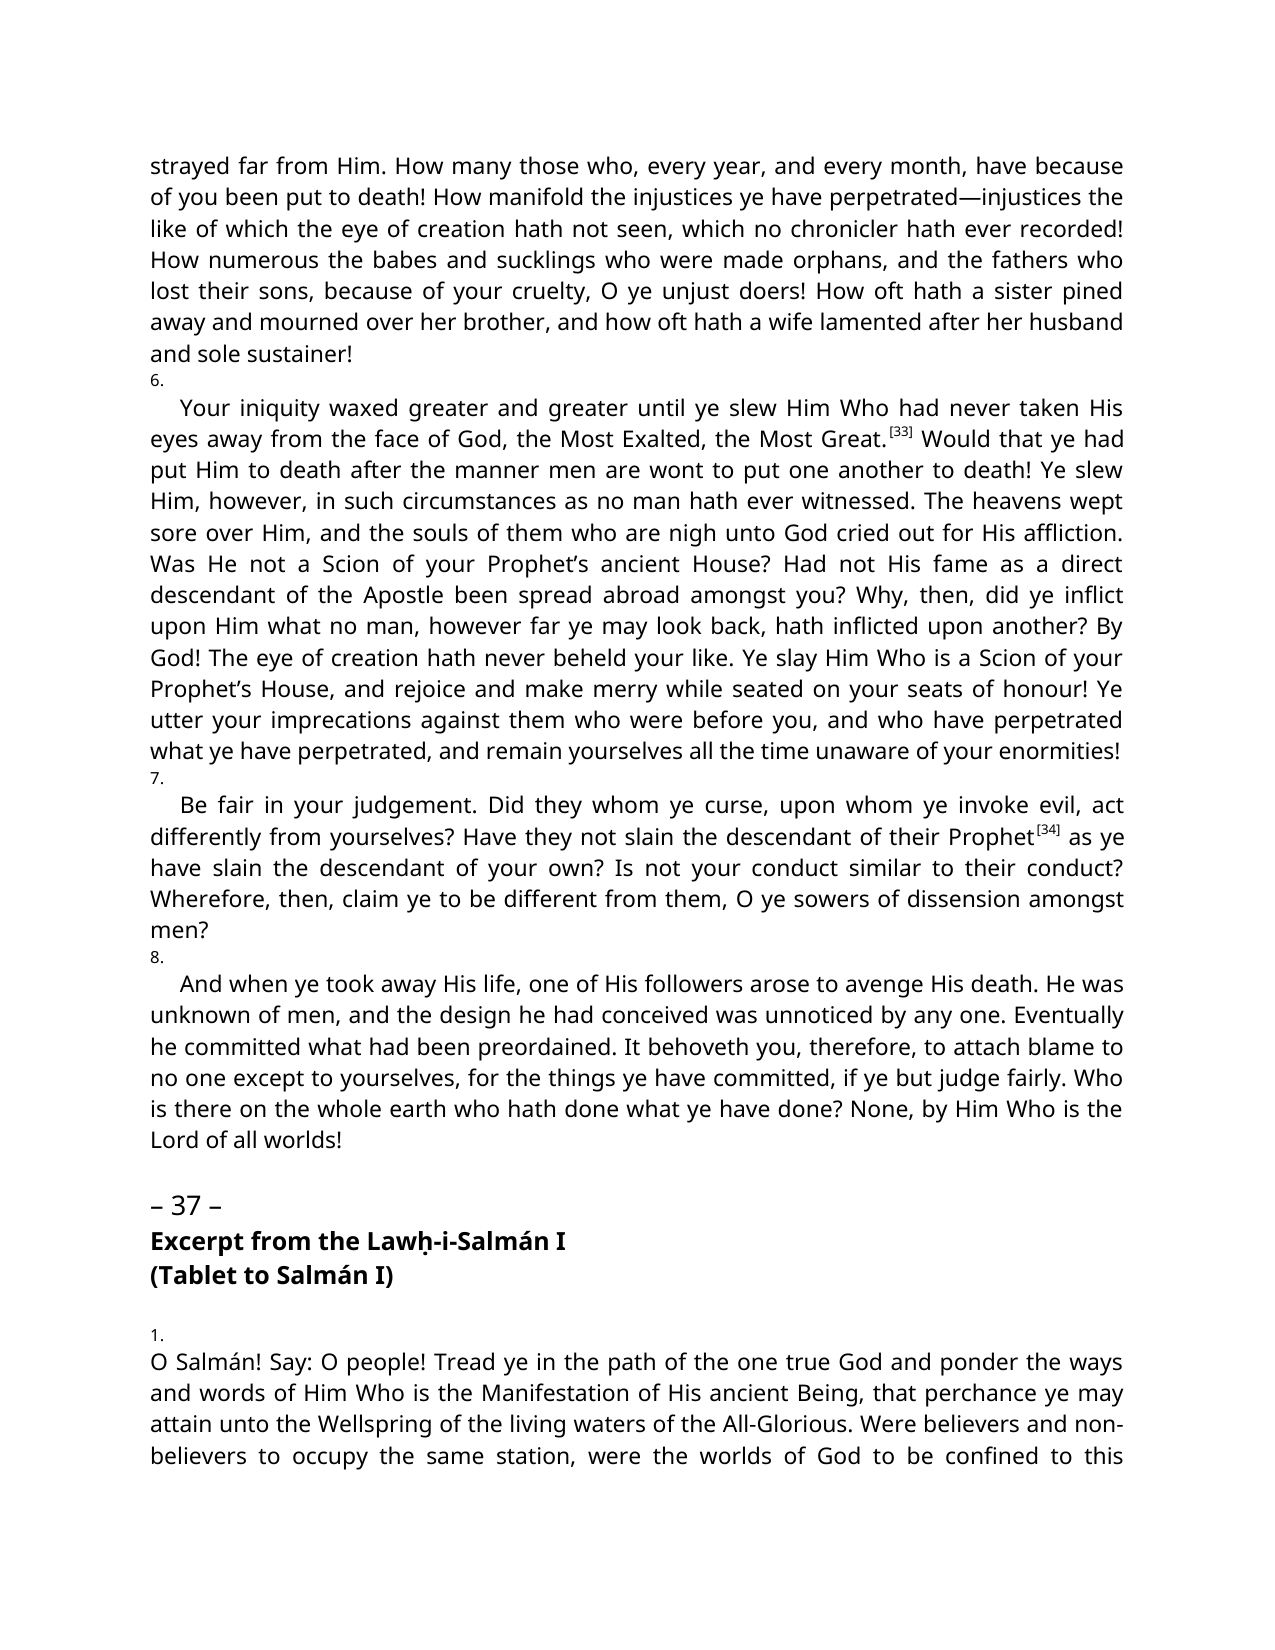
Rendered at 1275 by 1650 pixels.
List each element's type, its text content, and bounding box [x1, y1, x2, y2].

text Be fair in your judgement. Did they whom ye curse, upon whom ye invoke evil, act differently from yourselves? Have they not slain the descendant of their Prophet[34] as ye have slain the descendant of your own? Is not your conduct similar to their conduct? Wherefore, then, claim ye to be different from them, O ye sowers of dissension amongst men? [150, 789, 1125, 945]
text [150, 150, 1125, 369]
text 6. [150, 369, 1125, 391]
text 1. [150, 1323, 1125, 1346]
text And when ye took away His life, one of His followers arose to avenge His death. He was unknown of men, and the design he had conceived was unnoticed by any one. Eventually he committed what had been preordained. It behoveth you, therefore, to attach blame to no one except to yourselves, for the things ye have committed, if ye but judge fairly. Who is there on the whole earth who hath done what ye have done? None, by Him Who is the Lord of all worlds! [150, 968, 1125, 1156]
text Your iniquity waxed greater and greater until ye slew Him Who had never taken His eyes away from the face of God, the Most Exalted, the Most Great.[33] Would that ye had put Him to death after the manner men are wont to put one another to death! Ye slew Him, however, in such circumstances as no man hath ever witnessed. The heavens wept sore over Him, and the souls of them who are nigh unto God cried out for His affliction. Was He not a Scion of your Prophet’s ancient House? Had not His fame as a direct descendant of the Apostle been spread abroad amongst you? Why, then, did ye inflict upon Him what no man, however far ye may look back, hath inflicted upon another? By God! The eye of creation hath never beheld your like. Ye slay Him Who is a Scion of your Prophet’s House, and rejoice and make merry while seated on your seats of honour! Ye utter your imprecations against them who were before you, and who have perpetrated what ye have perpetrated, and remain yourselves all the time unaware of your enormities! [150, 391, 1125, 766]
text 7. [150, 766, 1125, 789]
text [150, 1346, 1125, 1471]
text 8. [150, 945, 1125, 968]
